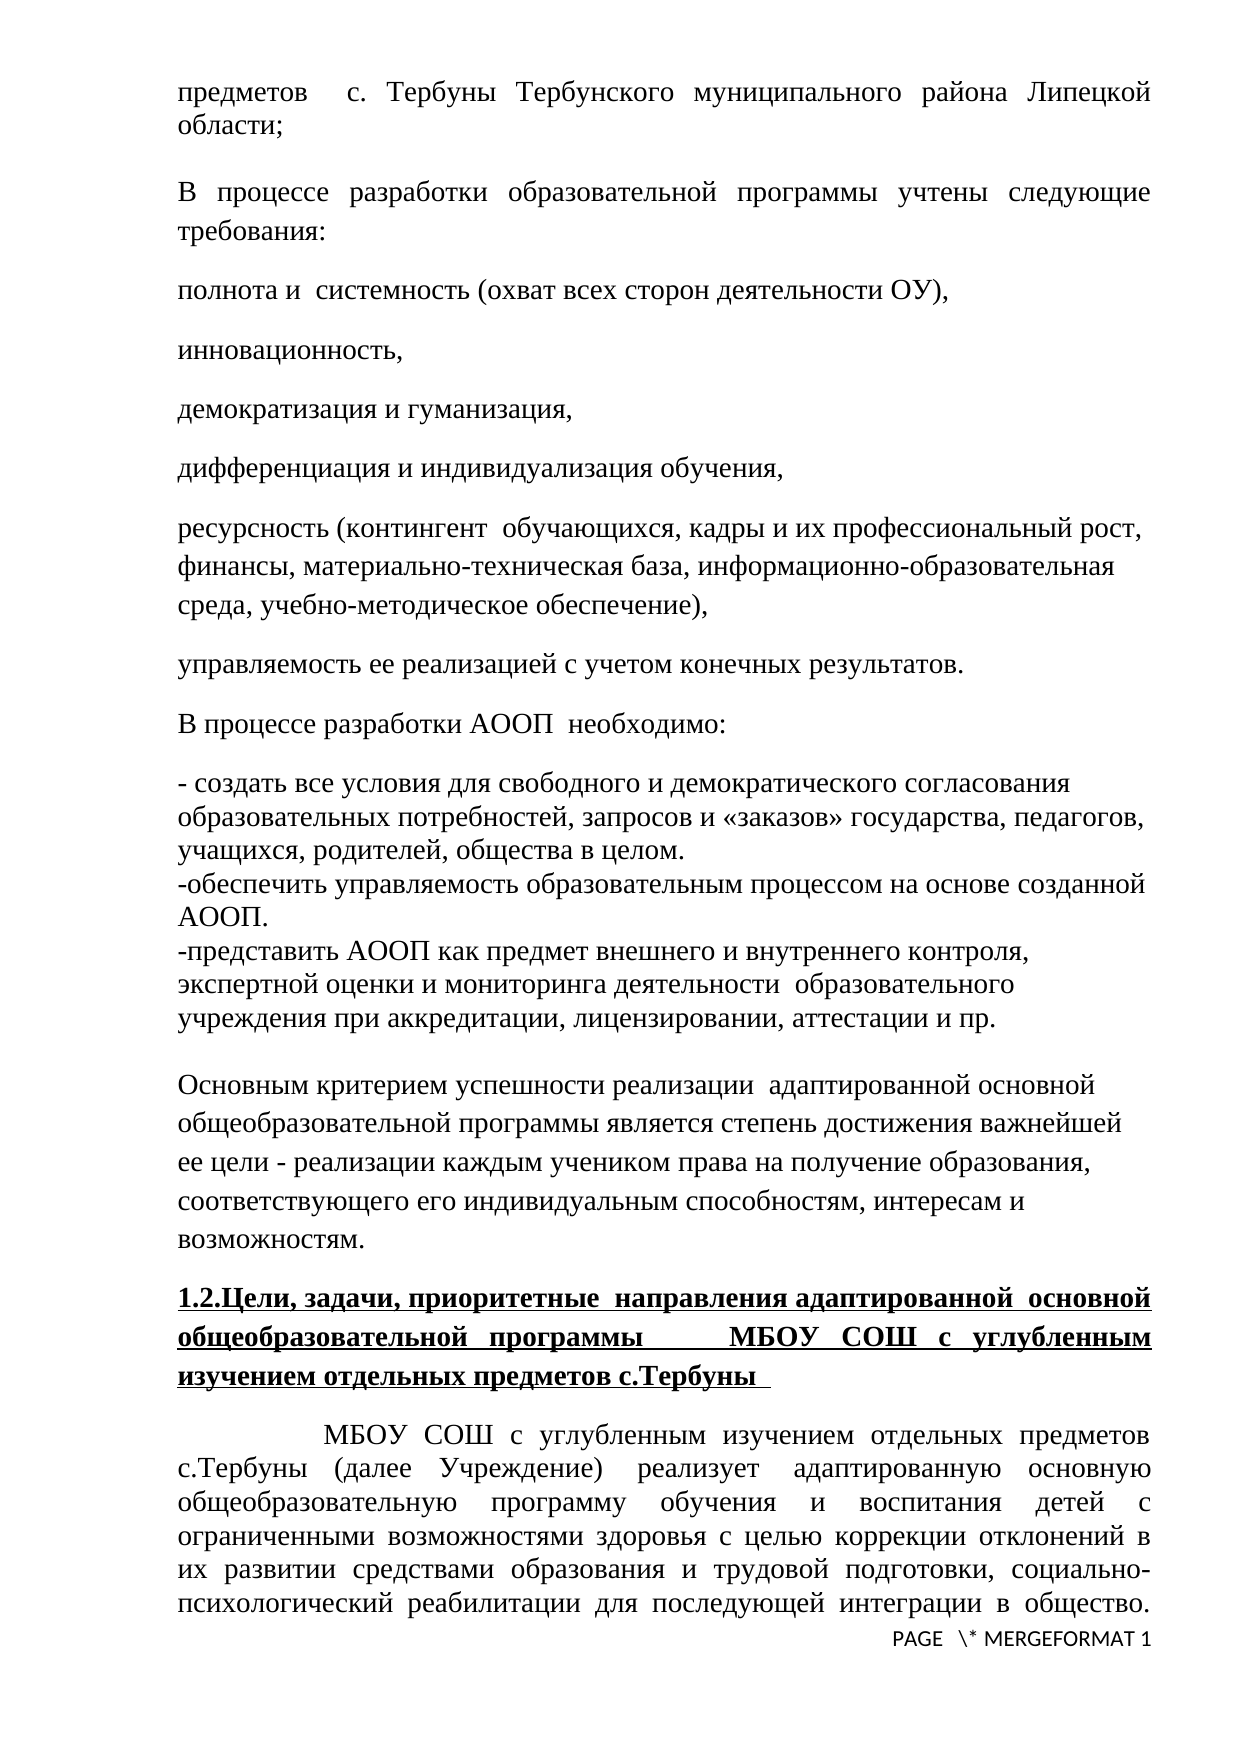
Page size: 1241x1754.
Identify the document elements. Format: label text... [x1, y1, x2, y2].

text Основным критерием успешности реализации адаптированной основной общеобразовательной программы является степень достижения важнейшей ее цели - реализации каждым учеником права на получение образования, соответствующего его индивидуальным способностям, интересам и возможностям. [177, 1067, 1152, 1255]
text управляемость ее реализацией с учетом конечных результатов. [177, 646, 1152, 680]
text 1.2.Цели, задачи, приоритетные направления адаптированной основной общеобразовательной программы МБОУ СОШ с углубленным изучением отдельных предметов с.Тербуны [177, 1350, 1152, 1391]
text -представить АООП как предмет внешнего и внутреннего контроля, экспертной оценки и мониторинга деятельности образовательного учреждения при аккредитации, лицензировании, аттестации и пр. [177, 933, 1152, 1033]
text 1.2.Цели, задачи, приоритетные направления адаптированной основной общеобразовательной программы МБОУ СОШ с углубленным изучением отдельных предметов с.Тербуны [177, 1281, 1152, 1310]
text дифференциация и индивидуализация обучения, [177, 451, 1152, 484]
text В процессе разработки образовательной программы учтены следующие требования: [177, 174, 1152, 247]
text ресурсность (контингент обучающихся, кадры и их профессиональный рост, финансы, материально-техническая база, информационно-образовательная среда, учебно-методическое обеспечение), [177, 510, 1152, 621]
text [177, 1417, 1152, 1618]
text демократизация и гуманизация, [177, 391, 1152, 425]
text 1.2.Цели, задачи, приоритетные направления адаптированной основной общеобразовательной программы МБОУ СОШ с углубленным изучением отдельных предметов с.Тербуны [177, 1311, 1152, 1348]
text полнота и системность (охват всех сторон деятельности ОУ), [177, 272, 1152, 306]
text -обеспечить управляемость образовательным процессом на основе созданной АООП. [177, 866, 1152, 933]
text В процессе разработки АООП необходимо: [177, 706, 1152, 739]
text инновационность, [177, 332, 1152, 365]
text - создать все условия для свободного и демократического согласования образовательных потребностей, запросов и «заказов» государства, педагогов, учащихся, родителей, общества в целом. [177, 765, 1152, 866]
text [177, 74, 1152, 141]
